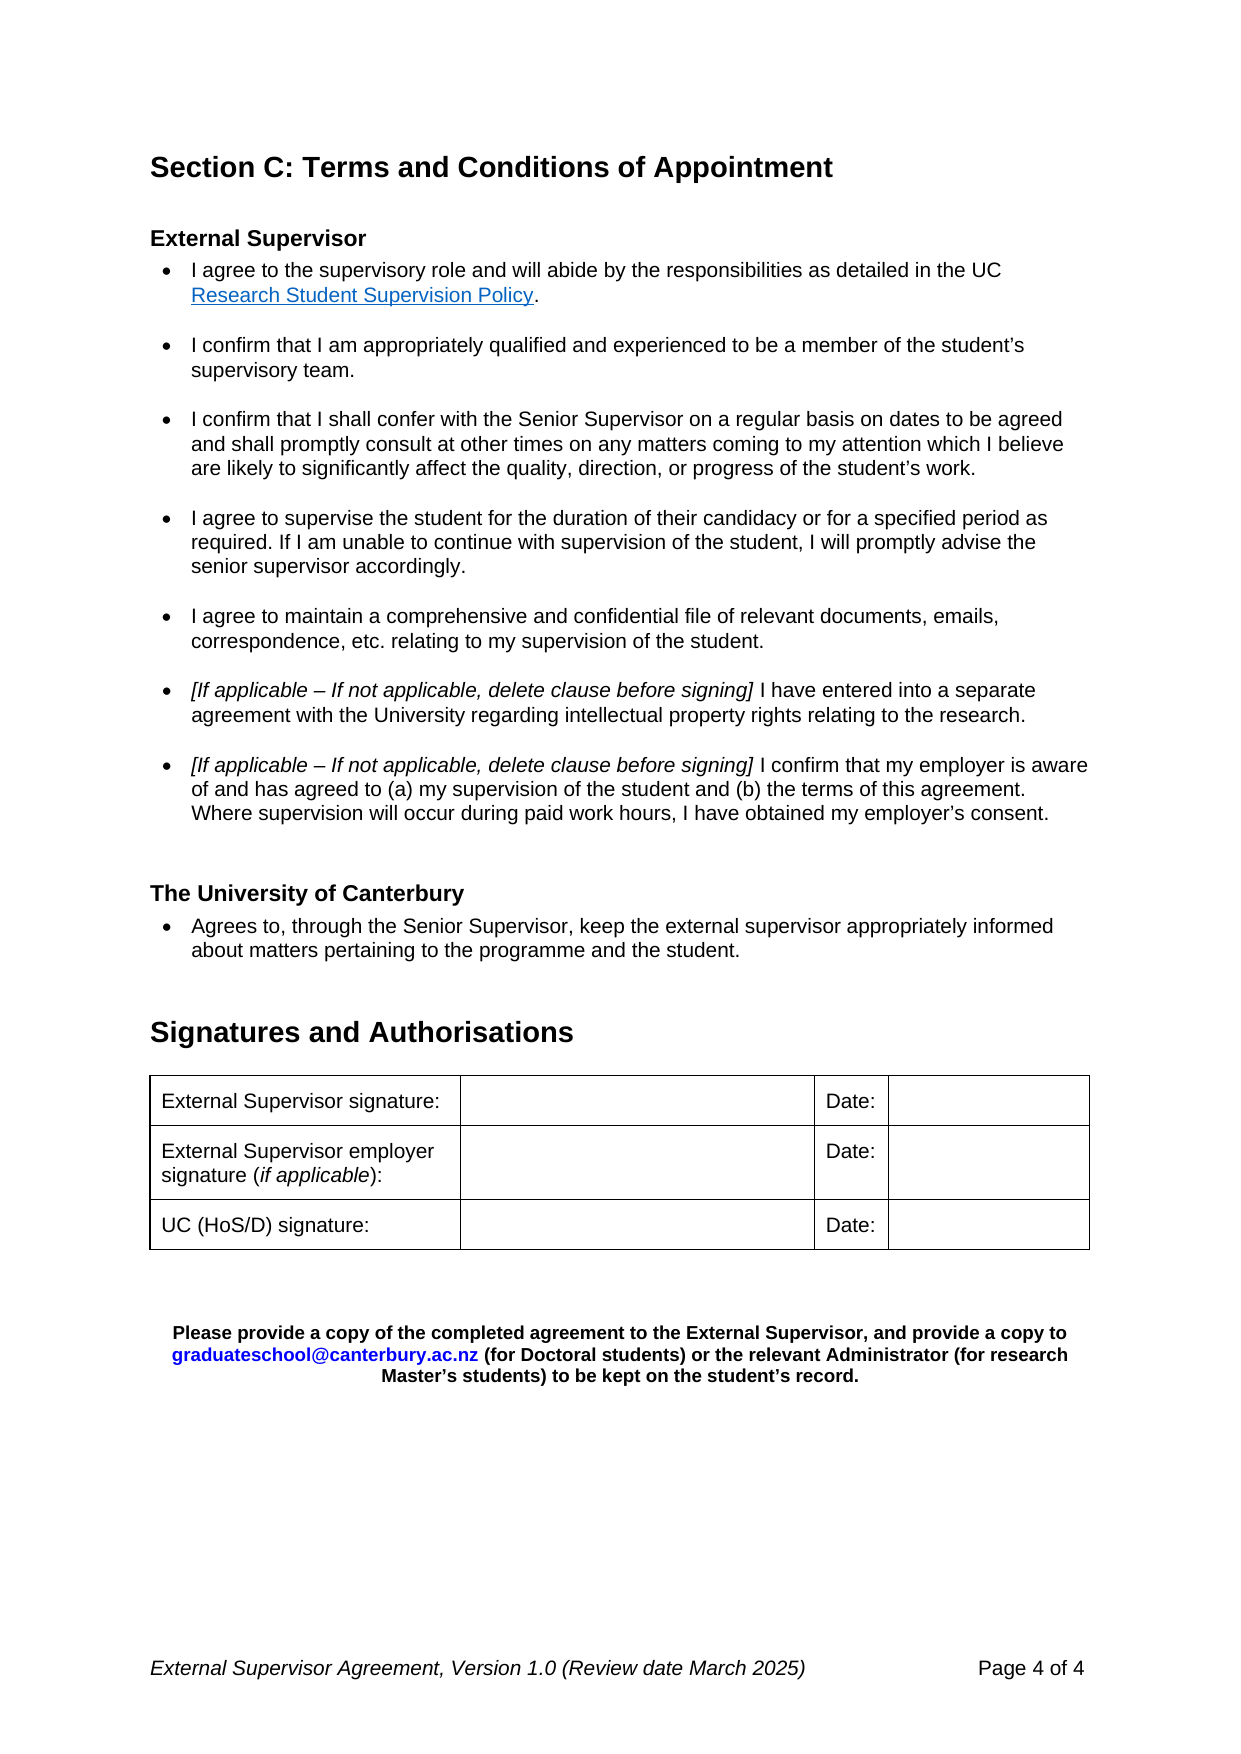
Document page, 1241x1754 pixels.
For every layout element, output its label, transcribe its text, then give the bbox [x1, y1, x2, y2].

subtitle I agree to supervise the student for the duration of their candidacy or for a specified period as required. If I am unable to continue with supervision of the student, I will promptly advise the senior supervisor accordingly. [161, 505, 1090, 578]
text Signatures and Authorisations [150, 1015, 1090, 1048]
subtitle I confirm that I am appropriately qualified and experienced to be a member of the student’s supervisory team. [161, 332, 1090, 381]
table_cell [889, 1200, 1089, 1249]
table_header [461, 1076, 814, 1125]
text Section C: Terms and Conditions of Appointment [150, 150, 1090, 183]
text Please provide a copy of the completed agreement to the External Supervisor, and provide a copy to graduateschool@canterbury.ac.nz (for Doctoral students) or the relevant Administrator (for research Master’s students) to be kept on the student’s record. [150, 1322, 1090, 1386]
table_header External Supervisor signature: [151, 1076, 460, 1125]
subtitle External Supervisor [150, 225, 1090, 251]
subtitle I confirm that I shall confer with the Senior Supervisor on a regular basis on dates to be agreed and shall promptly consult at other times on any matters coming to my attention which I believe are likely to significantly affect the quality, direction, or progress of the student’s work. [161, 406, 1090, 480]
table_cell Date: [815, 1126, 888, 1199]
subtitle [If applicable – If not applicable, delete clause before signing] I confirm that my employer is aware of and has agreed to (a) my supervision of the student and (b) the terms of this agreement. Where supervision will occur during paid work hours, I have obtained my employer’s consent. [161, 752, 1090, 825]
table_header Date: [815, 1076, 888, 1125]
table_header [889, 1076, 1089, 1125]
subtitle Agrees to, through the Senior Supervisor, keep the external supervisor appropriately informed about matters pertaining to the programme and the student. [161, 913, 1090, 962]
table_cell External Supervisor employer signature (if applicable): [151, 1126, 460, 1199]
table_cell UC (HoS/D) signature: [151, 1200, 460, 1249]
subtitle The University of Canterbury [150, 880, 1090, 907]
table_cell [461, 1126, 814, 1199]
subtitle I agree to the supervisory role and will abide by the responsibilities as detailed in the UC Research Student Supervision Policy. [161, 258, 1090, 307]
table_cell [889, 1126, 1089, 1199]
table_cell [461, 1200, 814, 1249]
subtitle [If applicable – If not applicable, delete clause before signing] I have entered into a separate agreement with the University regarding intellectual property rights relating to the research. [161, 677, 1090, 727]
table_cell Date: [815, 1200, 888, 1249]
subtitle I agree to maintain a comprehensive and confidential file of relevant documents, emails, correspondence, etc. relating to my supervision of the student. [161, 603, 1090, 652]
